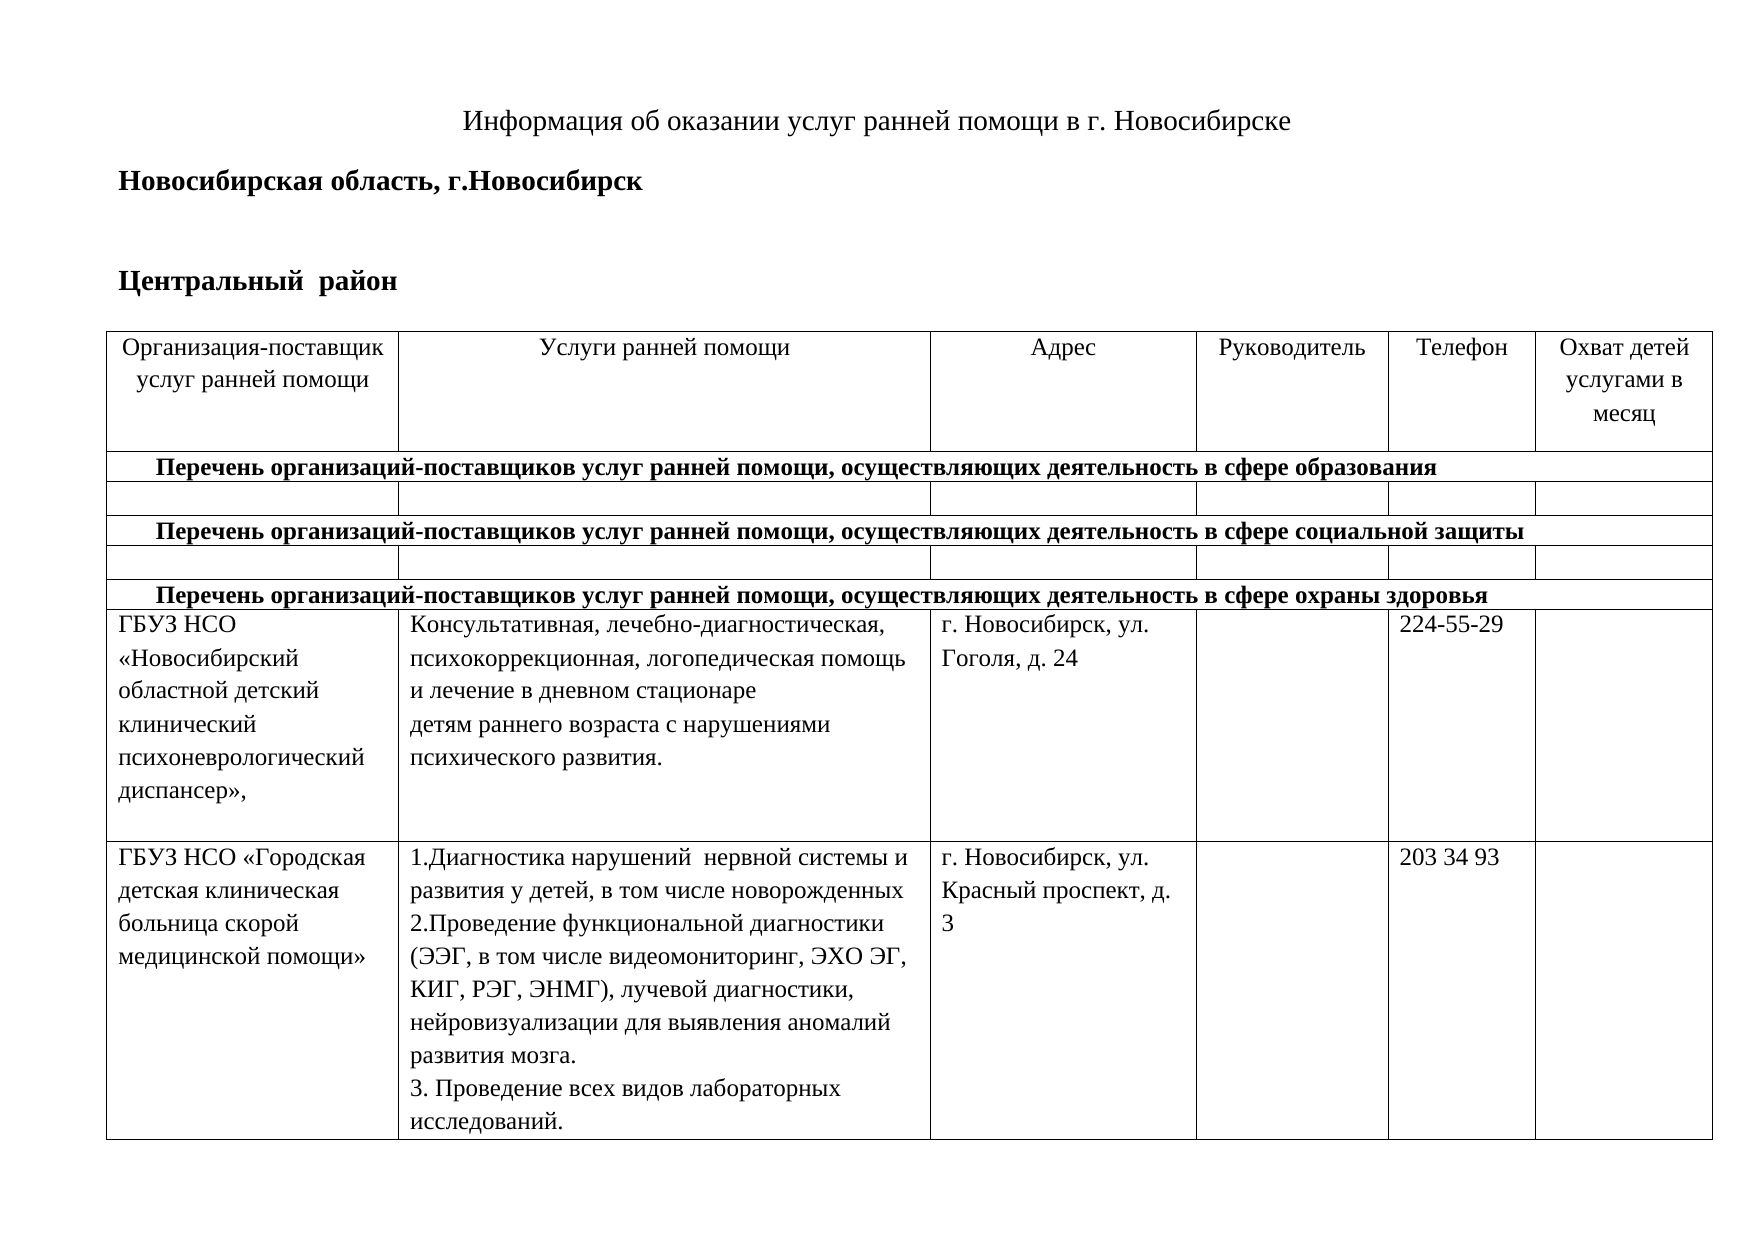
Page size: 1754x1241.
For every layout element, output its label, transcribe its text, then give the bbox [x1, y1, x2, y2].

table_cell Перечень организаций-поставщиков услуг ранней помощи, осуществляющих деятельность в сфере образования [107, 452, 1712, 481]
text Информация об оказании услуг ранней помощи в г. Новосибирске [118, 103, 1636, 137]
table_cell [107, 842, 398, 1138]
table_cell Перечень организаций-поставщиков услуг ранней помощи, осуществляющих деятельность в сфере охраны здоровья [107, 580, 1712, 608]
table_cell [1197, 842, 1388, 1138]
table_cell [1536, 546, 1712, 579]
table_cell [1389, 482, 1535, 515]
table_cell 203 34 93 [1389, 842, 1535, 1138]
table_header Руководитель [1197, 332, 1388, 451]
table_cell [1197, 610, 1388, 841]
table_header Телефон [1389, 332, 1535, 451]
table_cell [399, 546, 930, 579]
table_cell [931, 546, 1196, 579]
table_header Охват детей услугами в месяц [1536, 332, 1712, 451]
text Новосибирская область, г.Новосибирск [118, 163, 1636, 196]
table_cell Перечень организаций-поставщиков услуг ранней помощи, осуществляющих деятельность в сфере социальной защиты [107, 516, 1712, 545]
table_header Адрес [931, 332, 1196, 451]
table_cell [1197, 546, 1388, 579]
table_header Организация-поставщик услуг ранней помощи [107, 332, 398, 451]
table_cell [399, 482, 930, 515]
table_cell [1536, 610, 1712, 841]
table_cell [399, 842, 930, 1138]
table_cell [107, 482, 398, 515]
table_cell [1197, 482, 1388, 515]
table_cell [1536, 482, 1712, 515]
table_cell г. Новосибирск, ул. Гоголя, д. 24 [931, 610, 1196, 841]
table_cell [931, 842, 1196, 1138]
table_cell 224-55-29 [1389, 610, 1535, 841]
table_cell Консультативная, лечебно-диагностическая, психокоррекционная, логопедическая помощь и лечение в дневном стационаре детям раннего возраста с нарушениями психического развития. [399, 610, 930, 841]
table_header Услуги ранней помощи [399, 332, 930, 451]
table_cell [1536, 842, 1712, 1138]
table_cell ГБУЗ НСО «Новосибирский областной детский клинический психоневрологический диспансер», [107, 610, 398, 841]
table_cell [931, 482, 1196, 515]
table_cell [107, 546, 398, 579]
table_cell [1389, 546, 1535, 579]
text Центральный район [118, 263, 1636, 297]
